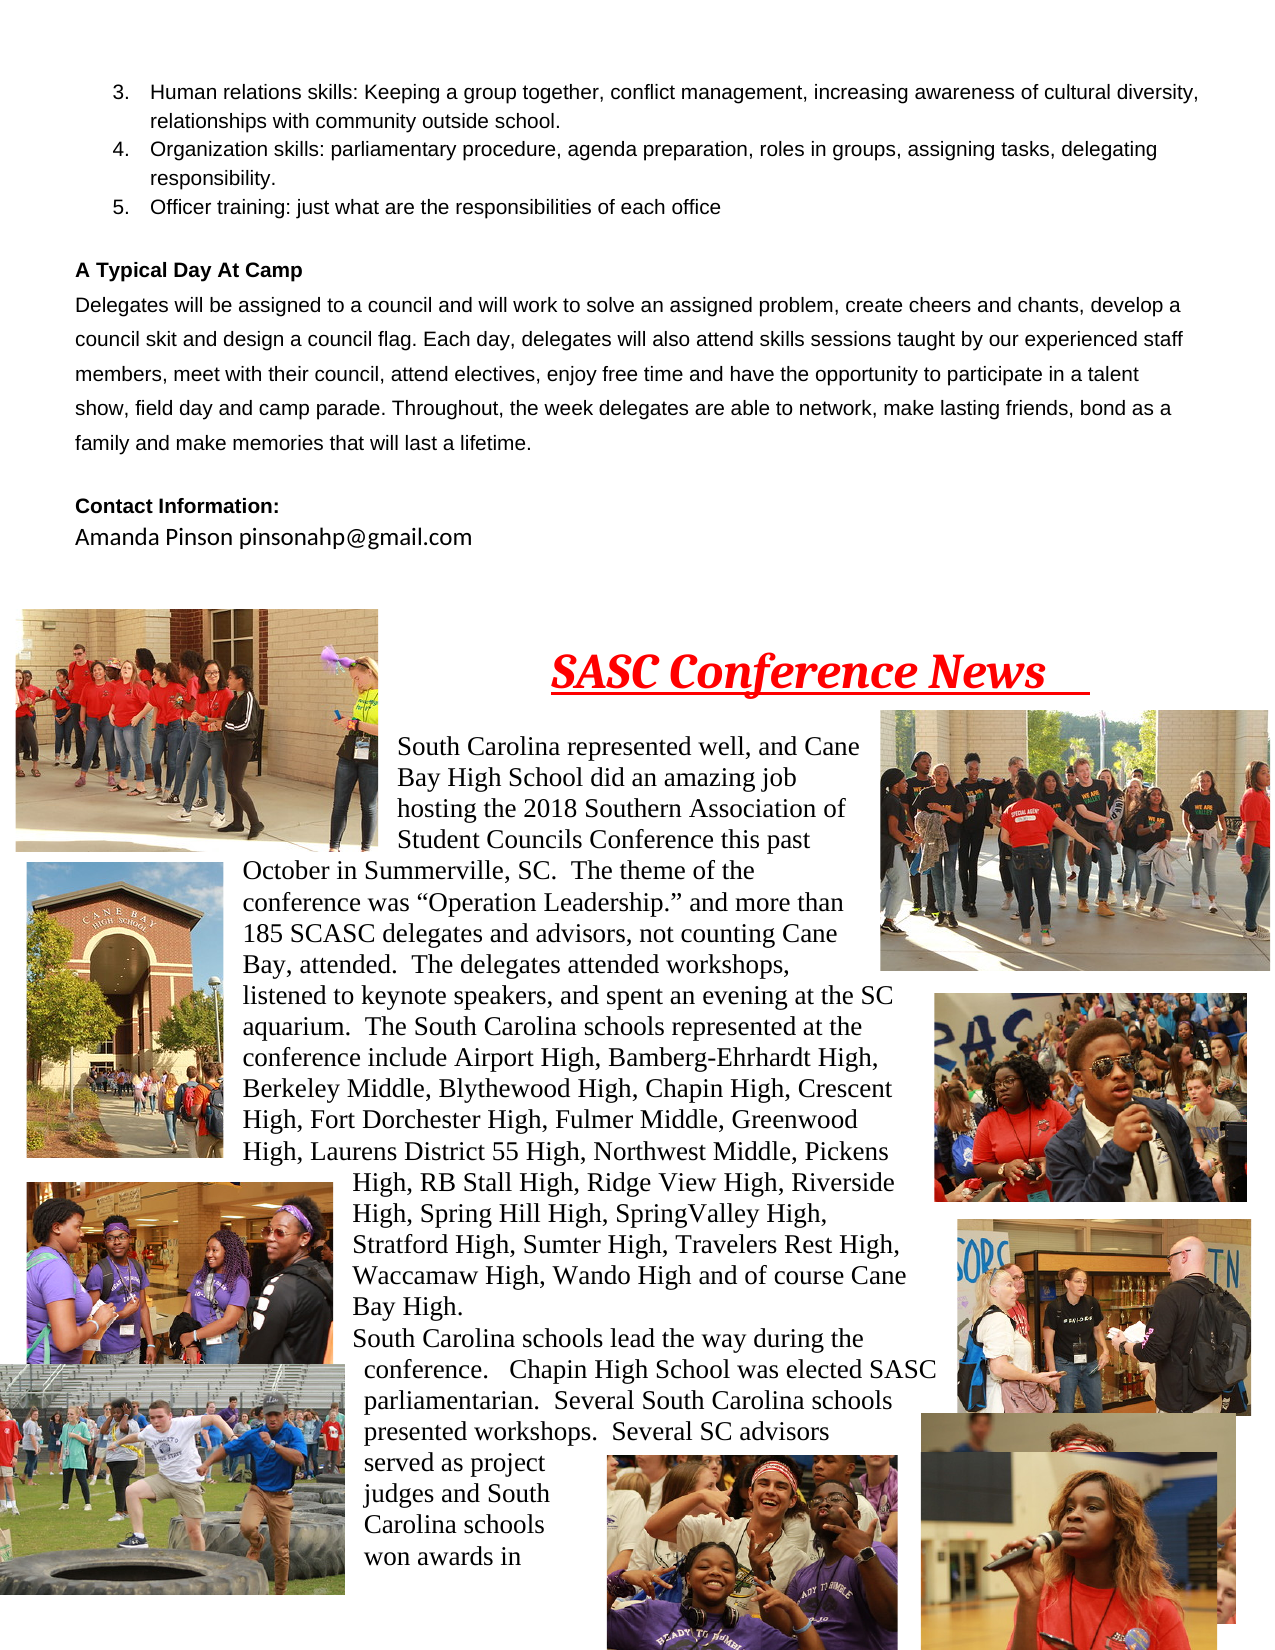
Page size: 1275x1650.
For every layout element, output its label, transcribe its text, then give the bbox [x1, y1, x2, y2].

text A Typical Day At Camp [75, 247, 1200, 282]
picture [879, 710, 1270, 970]
picture [606, 1455, 898, 1650]
list Officer training: just what are the responsibilities of each office [112, 190, 1200, 219]
text Amanda Pinson pinsonahp@gmail.com [75, 518, 1200, 552]
picture [920, 1219, 1252, 1650]
list Organization skills: parliamentary procedure, agenda preparation, roles in groups, assigning tasks, delegating responsibility. [112, 132, 1200, 190]
picture [0, 1182, 345, 1595]
text South Carolina represented well, and Cane Bay High School did an amazing job hosting the 2018 Southern Association of Student Councils Conference this past October in Summerville, SC. The theme of the conference was “Operation Leadership.” and more than 185 SCASC delegates and advisors, not counting Cane Bay, attended. The delegates attended workshops, listened to keynote speakers, and spent an evening at the SC aquarium. The South Carolina schools represented at the conference include Airport High, Bamberg-Ehrhardt High, Berkeley Middle, Blythewood High, Chapin High, Crescent High, Fort Dorchester High, Fulmer Middle, Greenwood High, Laurens District 55 High, Northwest Middle, Pickens High, RB Stall High, Ridge View High, Riverside High, Spring Hill High, SpringValley High, Stratford High, Sumter High, Travelers Rest High, Waccamaw High, Wando High and of course Cane Bay High. [75, 730, 1200, 1322]
picture [15, 609, 379, 852]
picture [26, 862, 224, 1158]
text SASC Conference News [379, 644, 1200, 701]
picture [934, 993, 1247, 1202]
text Contact Information: [75, 483, 1200, 518]
list Human relations skills: Keeping a group together, conflict management, increasing awareness of cultural diversity, relationships with community outside school. [112, 75, 1200, 132]
text Delegates will be assigned to a council and will work to solve an assigned problem, create cheers and chants, develop a council skit and design a council flag. Each day, delegates will also attend skills sessions taught by our experienced staff members, meet with their council, attend electives, enjoy free time and have the opportunity to participate in a talent show, field day and camp parade. Throughout, the week delegates are able to network, make lasting friends, bond as a family and make memories that will last a lifetime. [75, 282, 1200, 454]
